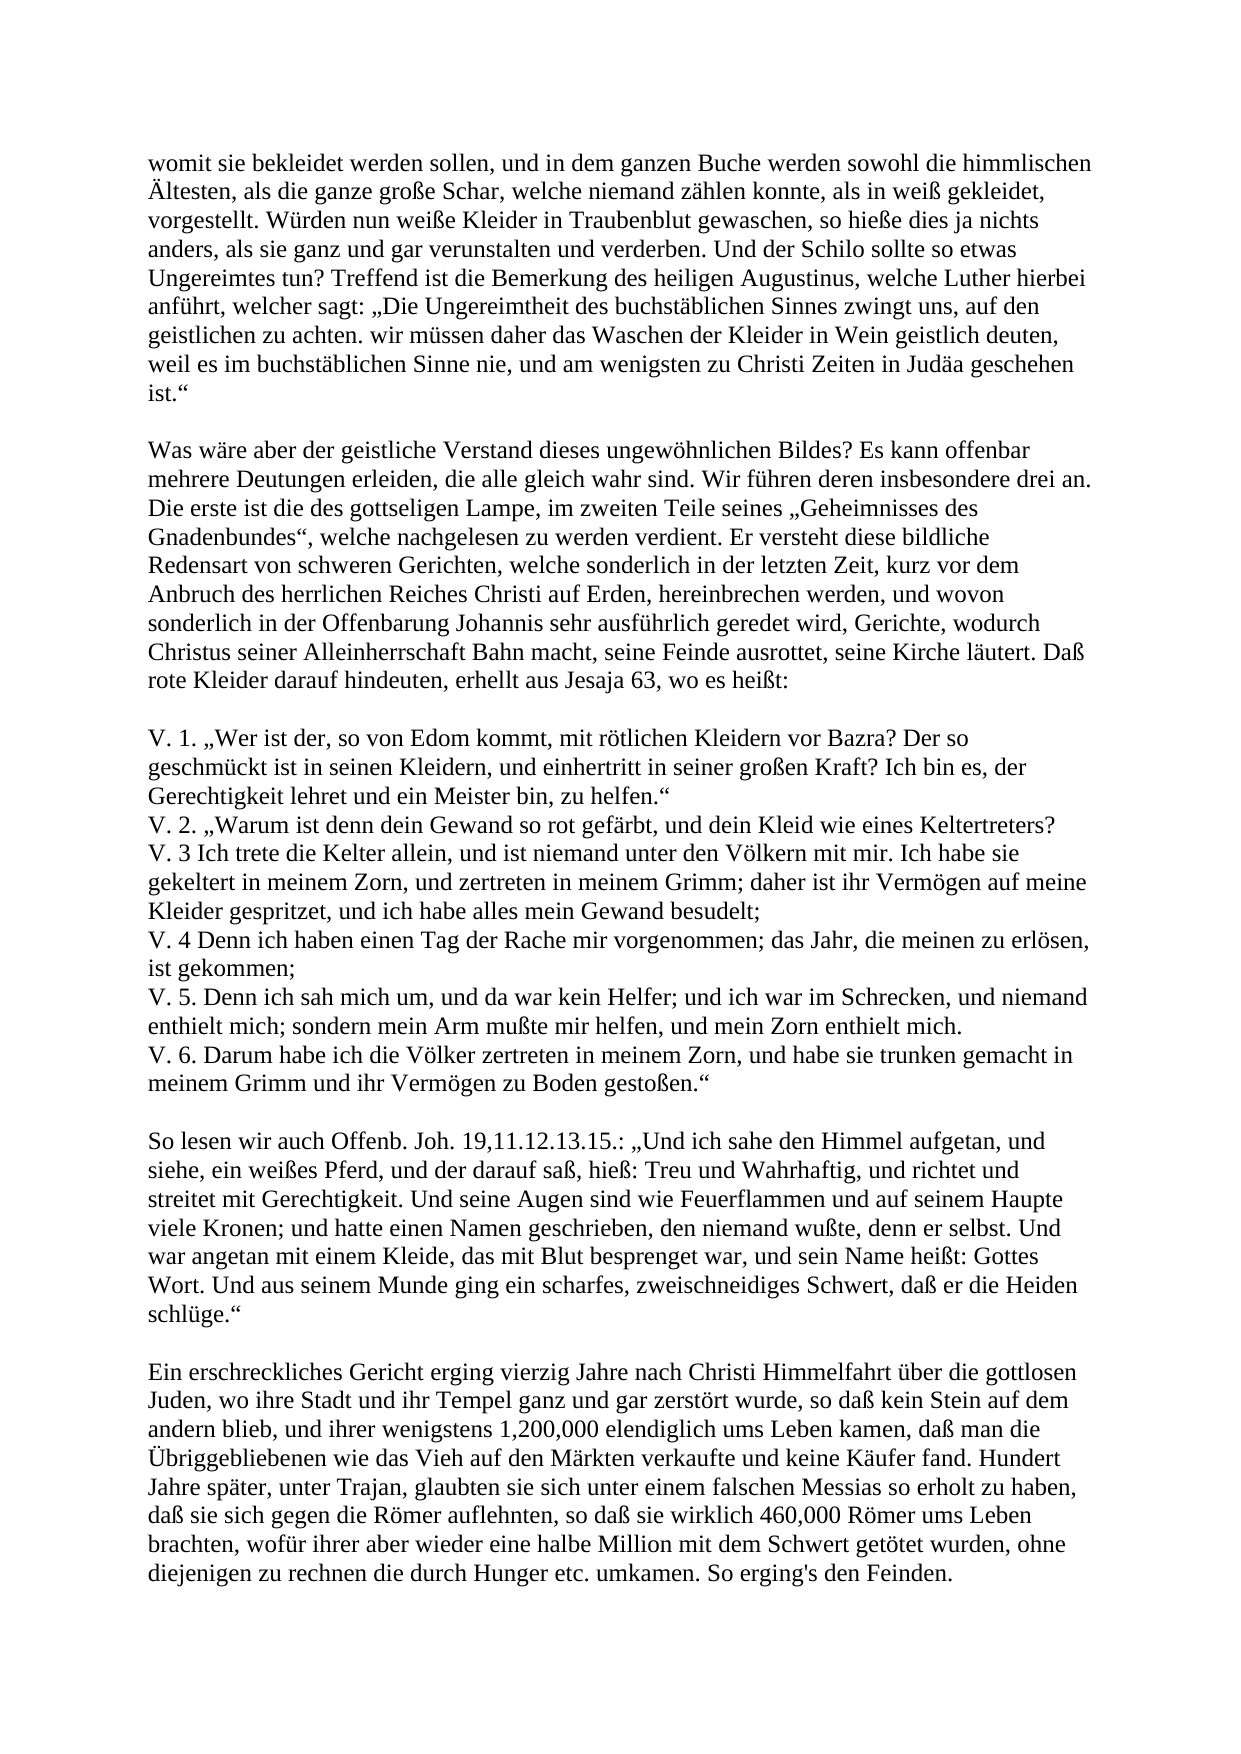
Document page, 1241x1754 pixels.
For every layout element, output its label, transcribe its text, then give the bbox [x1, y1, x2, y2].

text So lesen wir auch Offenb. Joh. 19,11.12.13.15.: „Und ich sahe den Himmel aufgetan, und siehe, ein weißes Pferd, und der darauf saß, hieß: Treu und Wahrhaftig, und richtet und streitet mit Gerechtigkeit. Und seine Augen sind wie Feuerflammen und auf seinem Haupte viele Kronen; und hatte einen Namen geschrieben, den niemand wußte, denn er selbst. Und war angetan mit einem Kleide, das mit Blut besprenget war, und sein Name heißt: Gottes Wort. Und aus seinem Munde ging ein scharfes, zweischneidiges Schwert, daß er die Heiden schlüge.“ [148, 1126, 1093, 1328]
text Ein erschreckliches Gericht erging vierzig Jahre nach Christi Himmelfahrt über die gottlosen Juden, wo ihre Stadt und ihr Tempel ganz und gar zerstört wurde, so daß kein Stein auf dem andern blieb, und ihrer wenigstens 1,200,000 elendiglich ums Leben kamen, daß man die Übriggebliebenen wie das Vieh auf den Märkten verkaufte und keine Käufer fand. Hundert Jahre später, unter Trajan, glaubten sie sich unter einem falschen Messias so erholt zu haben, daß sie sich gegen die Römer auflehnten, so daß sie wirklich 460,000 Römer ums Leben brachten, wofür ihrer aber wieder eine halbe Million mit dem Schwert getötet wurden, ohne diejenigen zu rechnen die durch Hunger etc. umkamen. So erging's den Feinden. [148, 1357, 1093, 1587]
text Was wäre aber der geistliche Verstand dieses ungewöhnlichen Bildes? Es kann offenbar mehrere Deutungen erleiden, die alle gleich wahr sind. Wir führen deren insbesondere drei an. Die erste ist die des gottseligen Lampe, im zweiten Teile seines „Geheimnisses des Gnadenbundes“, welche nachgelesen zu werden verdient. Er versteht diese bildliche Redensart von schweren Gerichten, welche sonderlich in der letzten Zeit, kurz vor dem Anbruch des herrlichen Reiches Christi auf Erden, hereinbrechen werden, und wovon sonderlich in der Offenbarung Johannis sehr ausführlich geredet wird, Gerichte, wodurch Christus seiner Alleinherrschaft Bahn macht, seine Feinde ausrottet, seine Kirche läutert. Daß rote Kleider darauf hindeuten, erhellt aus Jesaja 63, wo es heißt: [148, 436, 1093, 694]
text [148, 148, 1093, 406]
text V. 1. „Wer ist der, so von Edom kommt, mit rötlichen Kleidern vor Bazra? Der so geschmückt ist in seinen Kleidern, und einhertritt in seiner großen Kraft? Ich bin es, der Gerechtigkeit lehret und ein Meister bin, zu helfen.“ V. 2. „Warum ist denn dein Gewand so rot gefärbt, und dein Kleid wie eines Keltertreters? V. 3 Ich trete die Kelter allein, und ist niemand unter den Völkern mit mir. Ich habe sie gekeltert in meinem Zorn, und zertreten in meinem Grimm; daher ist ihr Vermögen auf meine Kleider gespritzet, und ich habe alles mein Gewand besudelt; V. 4 Denn ich haben einen Tag der Rache mir vorgenommen; das Jahr, die meinen zu erlösen, ist gekommen; V. 5. Denn ich sah mich um, und da war kein Helfer; und ich war im Schrecken, und niemand enthielt mich; sondern mein Arm mußte mir helfen, und mein Zorn enthielt mich. V. 6. Darum habe ich die Völker zertreten in meinem Zorn, und habe sie trunken gemacht in meinem Grimm und ihr Vermögen zu Boden gestoßen.“ [148, 723, 1093, 1097]
